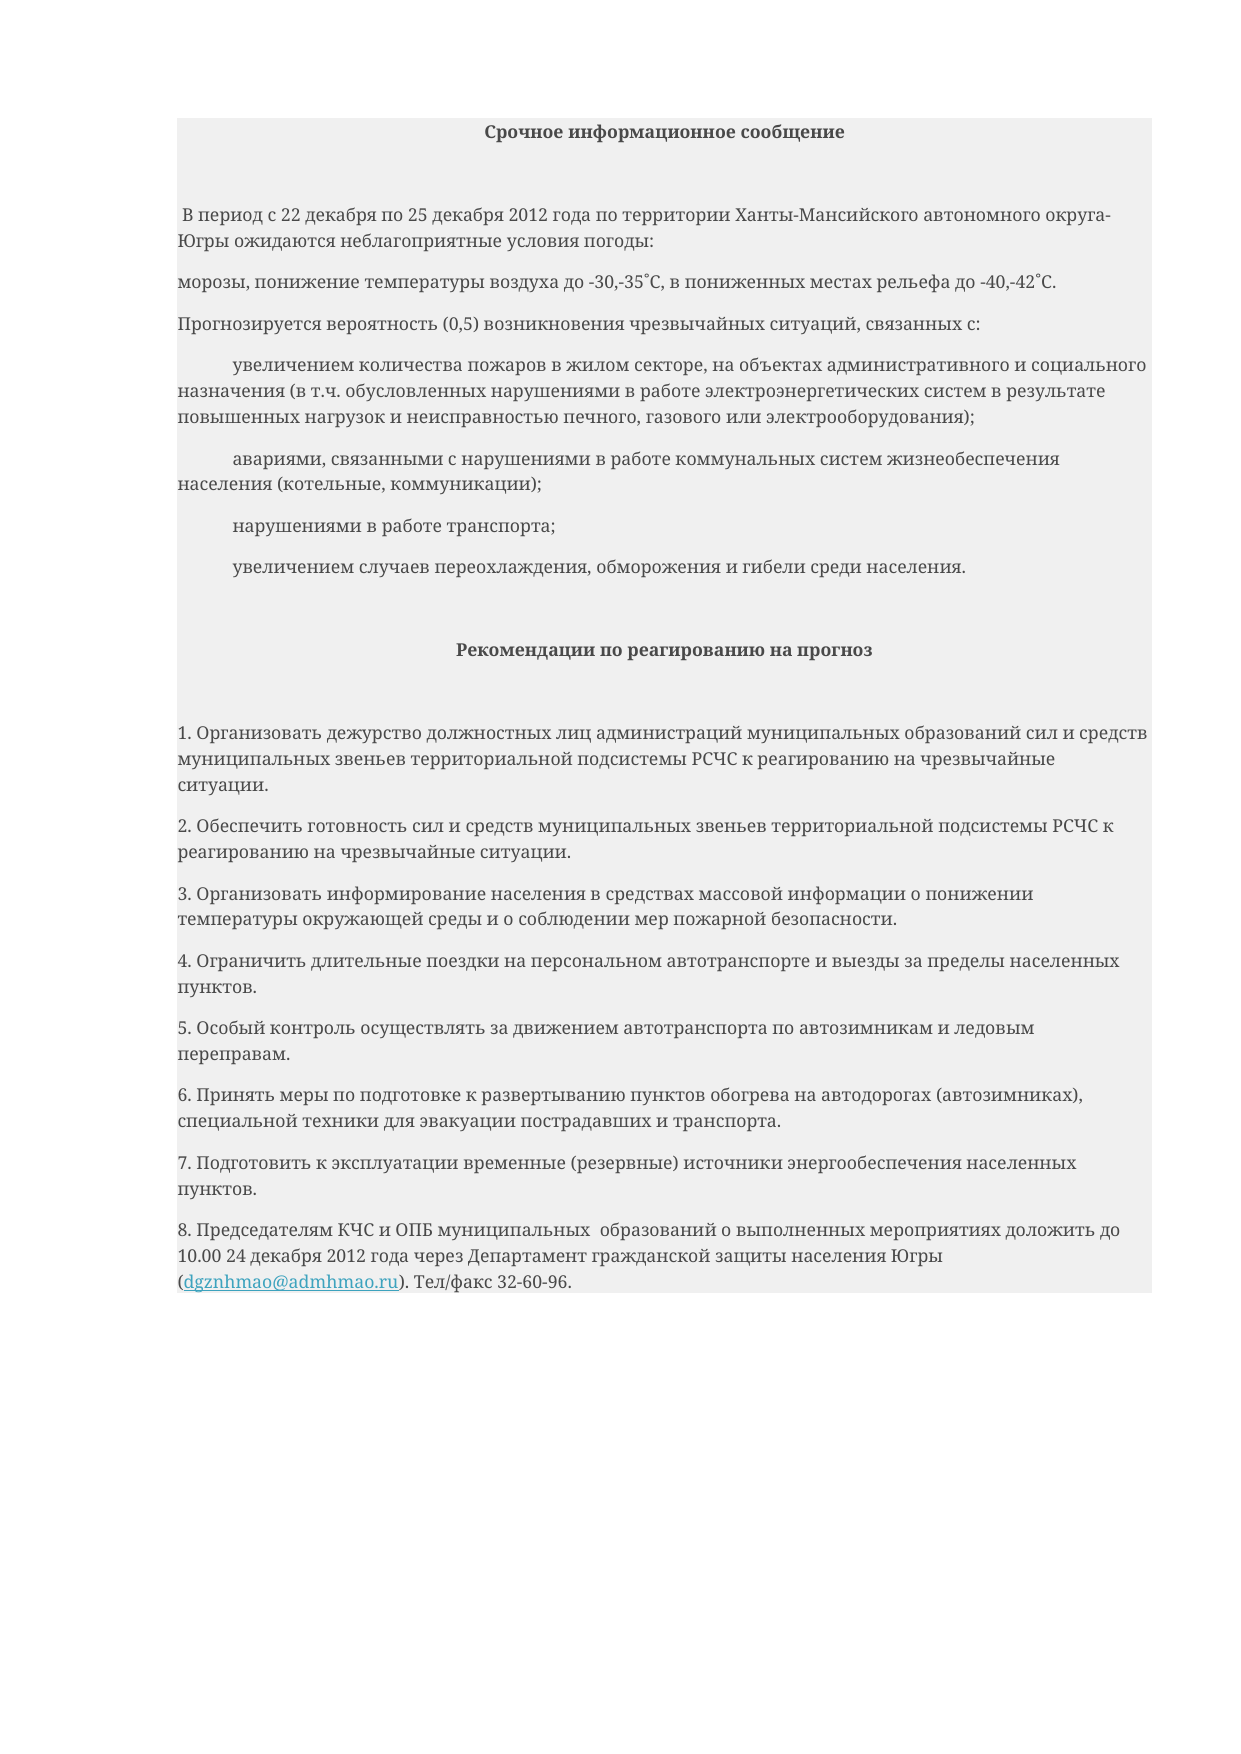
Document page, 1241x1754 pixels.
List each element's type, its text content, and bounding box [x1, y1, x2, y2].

text морозы, понижение температуры воздуха до -30,-35˚С, в пониженных местах рельефа до -40,-42˚С. [177, 268, 1152, 294]
text увеличением случаев переохлаждения, обморожения и гибели среди населения. [177, 553, 1152, 579]
text авариями, связанными с нарушениями в работе коммунальных систем жизнеобеспечения населения (котельные, коммуникации); [177, 444, 1152, 496]
text 5. Особый контроль осуществлять за движением автотранспорта по автозимникам и ледовым переправам. [177, 1014, 1152, 1066]
text 7. Подготовить к эксплуатации временные (резервные) источники энергообеспечения населенных пунктов. [177, 1148, 1152, 1200]
text нарушениями в работе транспорта; [177, 512, 1152, 537]
text 3. Организовать информирование населения в средствах массовой информации о понижении температуры окружающей среды и о соблюдении мер пожарной безопасности. [177, 879, 1152, 931]
text 8. Председателям КЧС и ОПБ муниципальных образований о выполненных мероприятиях доложить до 10.00 24 декабря 2012 года через Департамент гражданской защиты населения Югры (dgznhmao@admhmao.ru). Тел/факс 32-60-96. [177, 1216, 1152, 1293]
text 1. Организовать дежурство должностных лиц администраций муниципальных образований сил и средств муниципальных звеньев территориальной подсистемы РСЧС к реагированию на чрезвычайные ситуации. [177, 719, 1152, 796]
text Срочное информационное сообщение [177, 118, 1152, 144]
text В период с 22 декабря по 25 декабря 2012 года по территории Ханты-Мансийского автономного округа-Югры ожидаются неблагоприятные условия погоды: [177, 201, 1152, 253]
text увеличением количества пожаров в жилом секторе, на объектах административного и социального назначения (в т.ч. обусловленных нарушениями в работе электроэнергетических систем в результате повышенных нагрузок и неисправностью печного, газового или электрооборудования); [177, 351, 1152, 429]
text Рекомендации по реагированию на прогноз [177, 636, 1152, 662]
text 6. Принять меры по подготовке к развертыванию пунктов обогрева на автодорогах (автозимниках), специальной техники для эвакуации пострадавших и транспорта. [177, 1081, 1152, 1133]
text Прогнозируется вероятность (0,5) возникновения чрезвычайных ситуаций, связанных с: [177, 310, 1152, 336]
text 4. Ограничить длительные поездки на персональном автотранспорте и выезды за пределы населенных пунктов. [177, 947, 1152, 998]
text 2. Обеспечить готовность сил и средств муниципальных звеньев территориальной подсистемы РСЧС к реагированию на чрезвычайные ситуации. [177, 812, 1152, 864]
